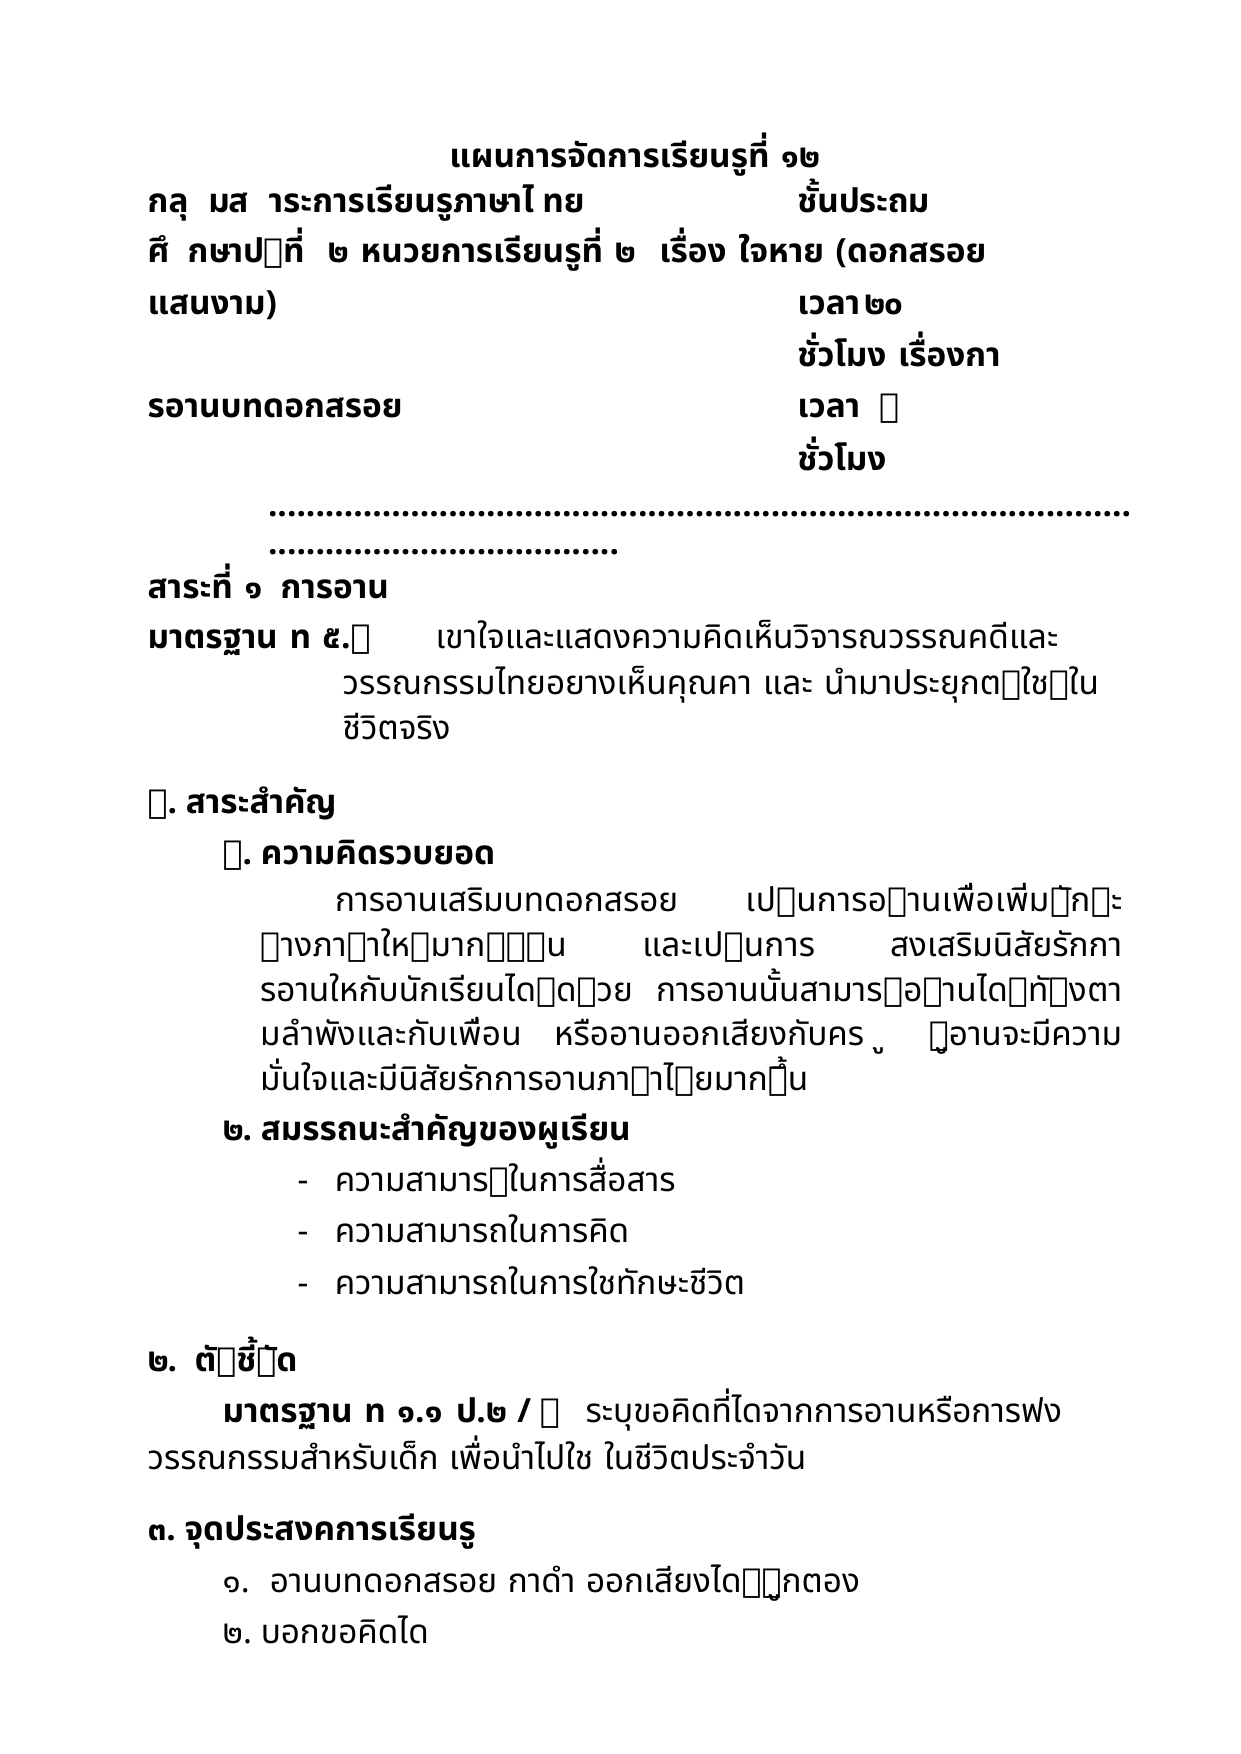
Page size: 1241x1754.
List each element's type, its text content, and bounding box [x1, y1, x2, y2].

text มาตรฐาน ท ๕.๑ เขาใจและแสดงความคิดเห็นวิจารณวรรณคดีและวรรณกรรมไทยอยางเห็นคุณคา และ นํามาประยุกตใชในชีวิตจริง [147, 613, 1118, 747]
text สาระที่ ๑ การอาน [147, 567, 1134, 606]
text กลุมสาระการเรียนรูภาษาไทย ชั้นประถมศึกษาปที่ ๒ หนวยการเรียนรูที่ ๒ เรื่อง ใจหาย (ดอกสรอยแสนงาม) เวลา ๒๐ ชั่วโมง เรื่องการอานบทดอกสรอย เวลา ๑ ชั่วโมง [147, 181, 1002, 480]
text - ความสามารถในการใชทักษะชีวิต [297, 1259, 1134, 1304]
text - ความสามารถในการสื่อสาร [297, 1156, 1134, 1201]
text ๑. อานบทดอกสรอย กาดํา ออกเสียงไดถูกตอง [222, 1557, 1134, 1602]
subtitle แผนการจัดการเรียนรูที่ ๑๒ [264, 136, 1005, 175]
subtitle ๓. จุดประสงคการเรียนรู [147, 1505, 1134, 1551]
subtitle ๒. ตัวชี้วัด [147, 1336, 1134, 1381]
text ................................................................................................................................ [268, 487, 1134, 562]
text ๑. ความคิดรวบยอด [222, 829, 1134, 874]
subtitle ๑. สาระสําคัญ [147, 778, 1134, 823]
subtitle ๒. สมรรถนะสําคัญของผูเรียน [222, 1105, 1134, 1150]
text มาตรฐาน ท ๑.๑ ป.๒ / ๑ ระบุขอคิดที่ไดจากการอานหรือการฟงวรรณกรรมสําหรับเด็ก เพื่อนําไปใช ในชีวิตประจําวัน [147, 1387, 1118, 1477]
text - ความสามารถในการคิด [297, 1207, 1134, 1253]
text ๒. บอกขอคิดได [222, 1608, 1134, 1654]
text การอานเสริมบทดอกสรอย เปนการอานเพื่อเพิ่มทักษะทางภาษาใหมากขึ้น และเปนการ สงเสริมนิสัยรักการอานใหกับนักเรียนไดดวย การอานนั้นสามารถอานไดทั้งตามลําพังและกับเพื่อน หรืออานออกเสียงกับครู ผูอานจะมีความมั่นใจและมีนิสัยรักการอานภาษาไทยมากขึ้น [260, 881, 1122, 1098]
